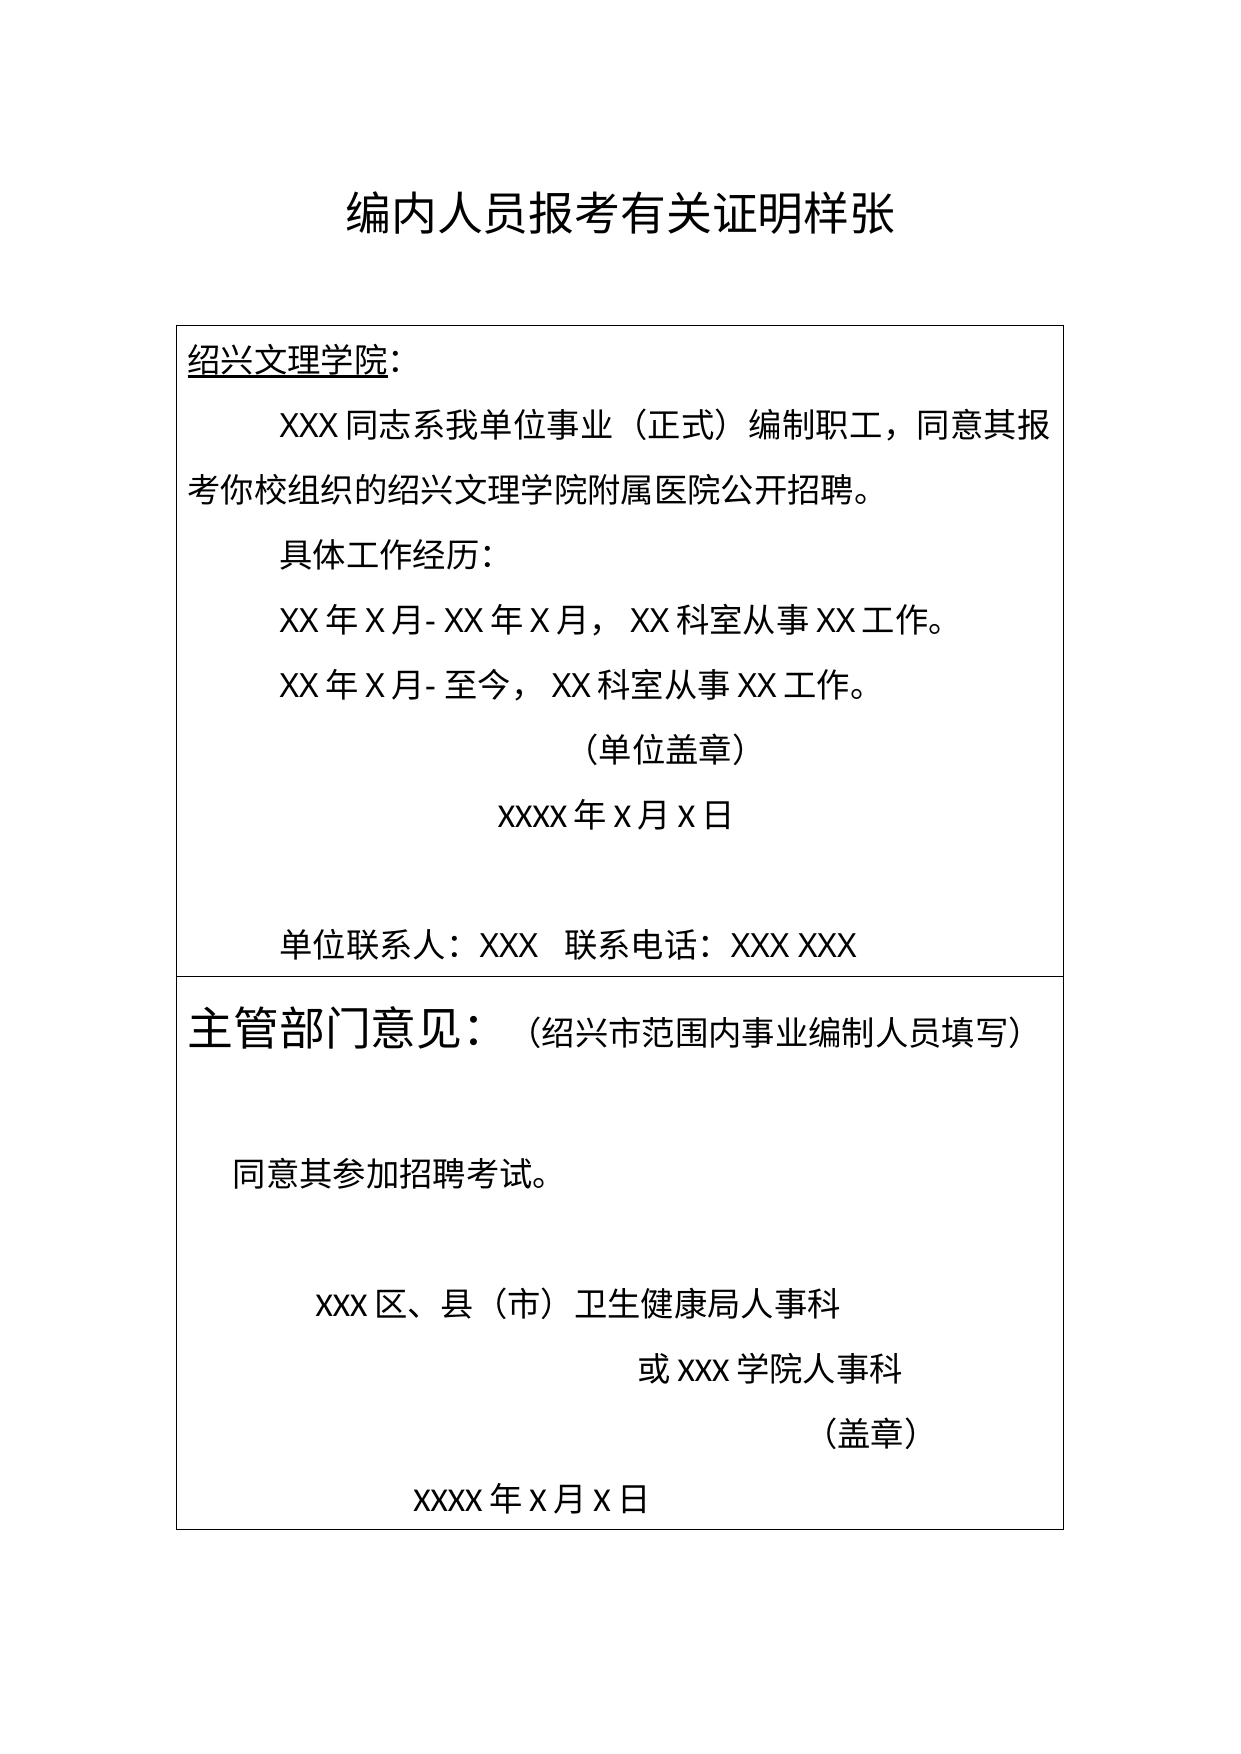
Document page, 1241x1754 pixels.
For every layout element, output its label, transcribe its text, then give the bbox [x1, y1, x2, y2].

table_header 绍兴文理学院： XXX同志系我单位事业（正式）编制职工，同意其报考你校组织的绍兴文理学院附属医院公开招聘。 具体工作经历： XX年X月- XX年X月， XX科室从事XX工作。 XX年X月- 至今， XX科室从事XX工作。 （单位盖章） XXXX年X月X日 单位联系人：XXX 联系电话：XXX XXX [177, 326, 1063, 976]
text 编内人员报考有关证明样张 [187, 162, 1053, 259]
table_cell 主管部门意见：（绍兴市范围内事业编制人员填写） 同意其参加招聘考试。 XXX区、县（市）卫生健康局人事科 或XXX学院人事科 （盖章） XXXX年X月X日 [177, 977, 1063, 1529]
